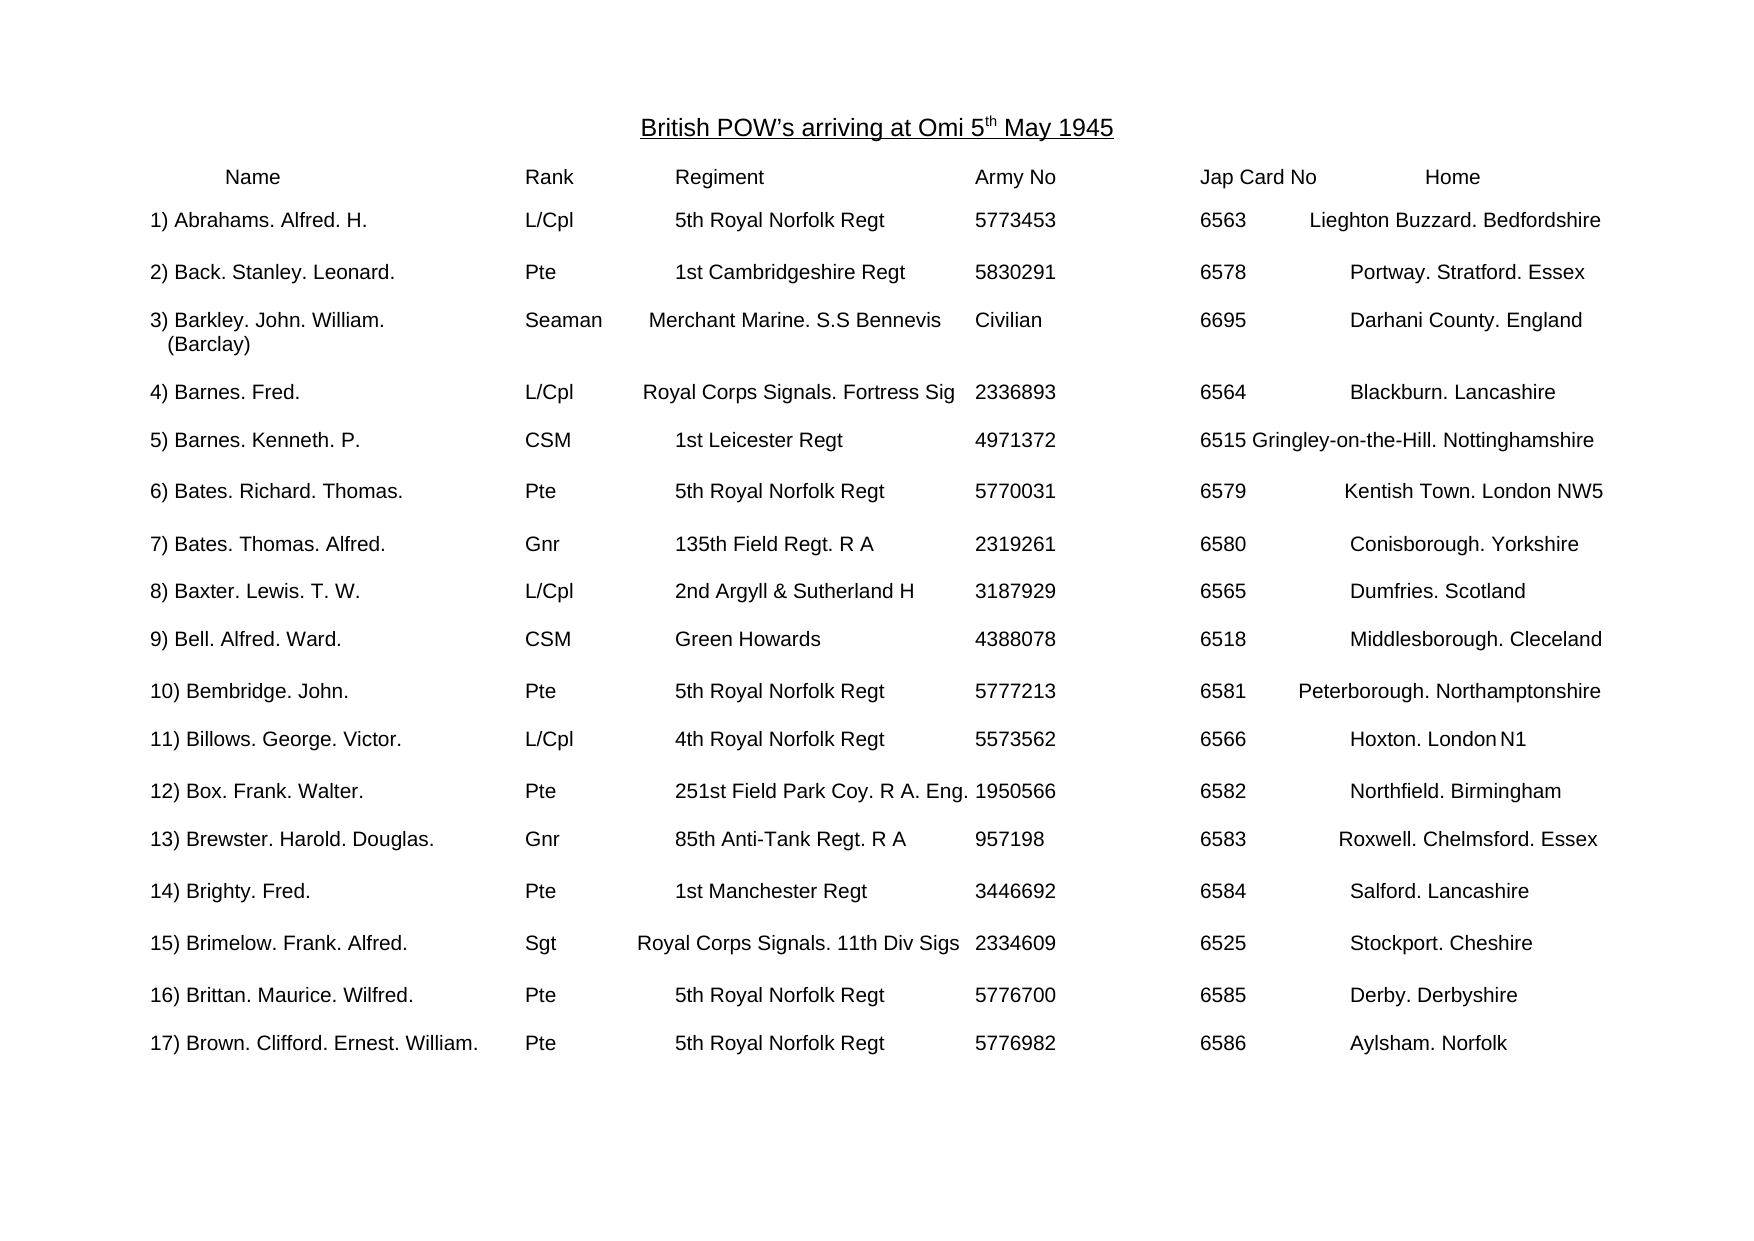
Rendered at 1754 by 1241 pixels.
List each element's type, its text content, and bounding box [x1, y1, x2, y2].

text Name Rank Regiment Army No Jap Card No Home [150, 165, 1604, 189]
text 6) Bates. Richard. Thomas. Pte 5th Royal Norfolk Regt 5770031 6579 Kentish Town. London NW5 [150, 479, 1604, 531]
text 2) Back. Stanley. Leonard. Pte 1st Cambridgeshire Regt 5830291 6578 Portway. Stratford. Essex [150, 260, 1604, 284]
text 16) Brittan. Maurice. Wilfred. Pte 5th Royal Norfolk Regt 5776700 6585 Derby. Derbyshire [150, 983, 1604, 1007]
text 14) Brighty. Fred. Pte 1st Manchester Regt 3446692 6584 Salford. Lancashire [150, 879, 1604, 931]
text 17) Brown. Clifford. Ernest. William. Pte 5th Royal Norfolk Regt 5776982 6586 Aylsham. Norfolk [150, 1031, 1604, 1083]
text 3) Barkley. John. William. Seaman Merchant Marine. S.S Bennevis Civilian 6695 Darhani County. England (Barclay) [150, 308, 1604, 356]
text 13) Brewster. Harold. Douglas. Gnr 85th Anti-Tank Regt. R A 957198 6583 Roxwell. Chelmsford. Essex [150, 827, 1604, 879]
text 4) Barnes. Fred. L/Cpl Royal Corps Signals. Fortress Sig 2336893 6564 Blackburn. Lancashire [150, 379, 1604, 403]
text British POW’s arriving at Omi 5th May 1945 [150, 112, 1604, 141]
text 1) Abrahams. Alfred. H. L/Cpl 5th Royal Norfolk Regt 5773453 6563 Lieghton Buzzard. Bedfordshire [150, 208, 1604, 260]
text 9) Bell. Alfred. Ward. CSM Green Howards 4388078 6518 Middlesborough. Cleceland [150, 603, 1604, 679]
text 7) Bates. Thomas. Alfred. Gnr 135th Field Regt. R A 2319261 6580 Conisborough. Yorkshire [150, 531, 1604, 555]
text 5) Barnes. Kenneth. P. CSM 1st Leicester Regt 4971372 6515 Gringley-on-the-Hill. Nottinghamshire [150, 403, 1604, 479]
text 10) Bembridge. John. Pte 5th Royal Norfolk Regt 5777213 6581 Peterborough. Northamptonshire [150, 679, 1604, 703]
text 12) Box. Frank. Walter. Pte 251st Field Park Coy. R A. Eng. 1950566 6582 Northfield. Birmingham [150, 779, 1604, 803]
text 11) Billows. George. Victor. L/Cpl 4th Royal Norfolk Regt 5573562 6566 Hoxton. London N1 [150, 727, 1604, 779]
text 15) Brimelow. Frank. Alfred. Sgt Royal Corps Signals. 11th Div Sigs 2334609 6525 Stockport. Cheshire [150, 931, 1604, 983]
text 8) Baxter. Lewis. T. W. L/Cpl 2nd Argyll & Sutherland H 3187929 6565 Dumfries. Scotland [150, 555, 1604, 603]
